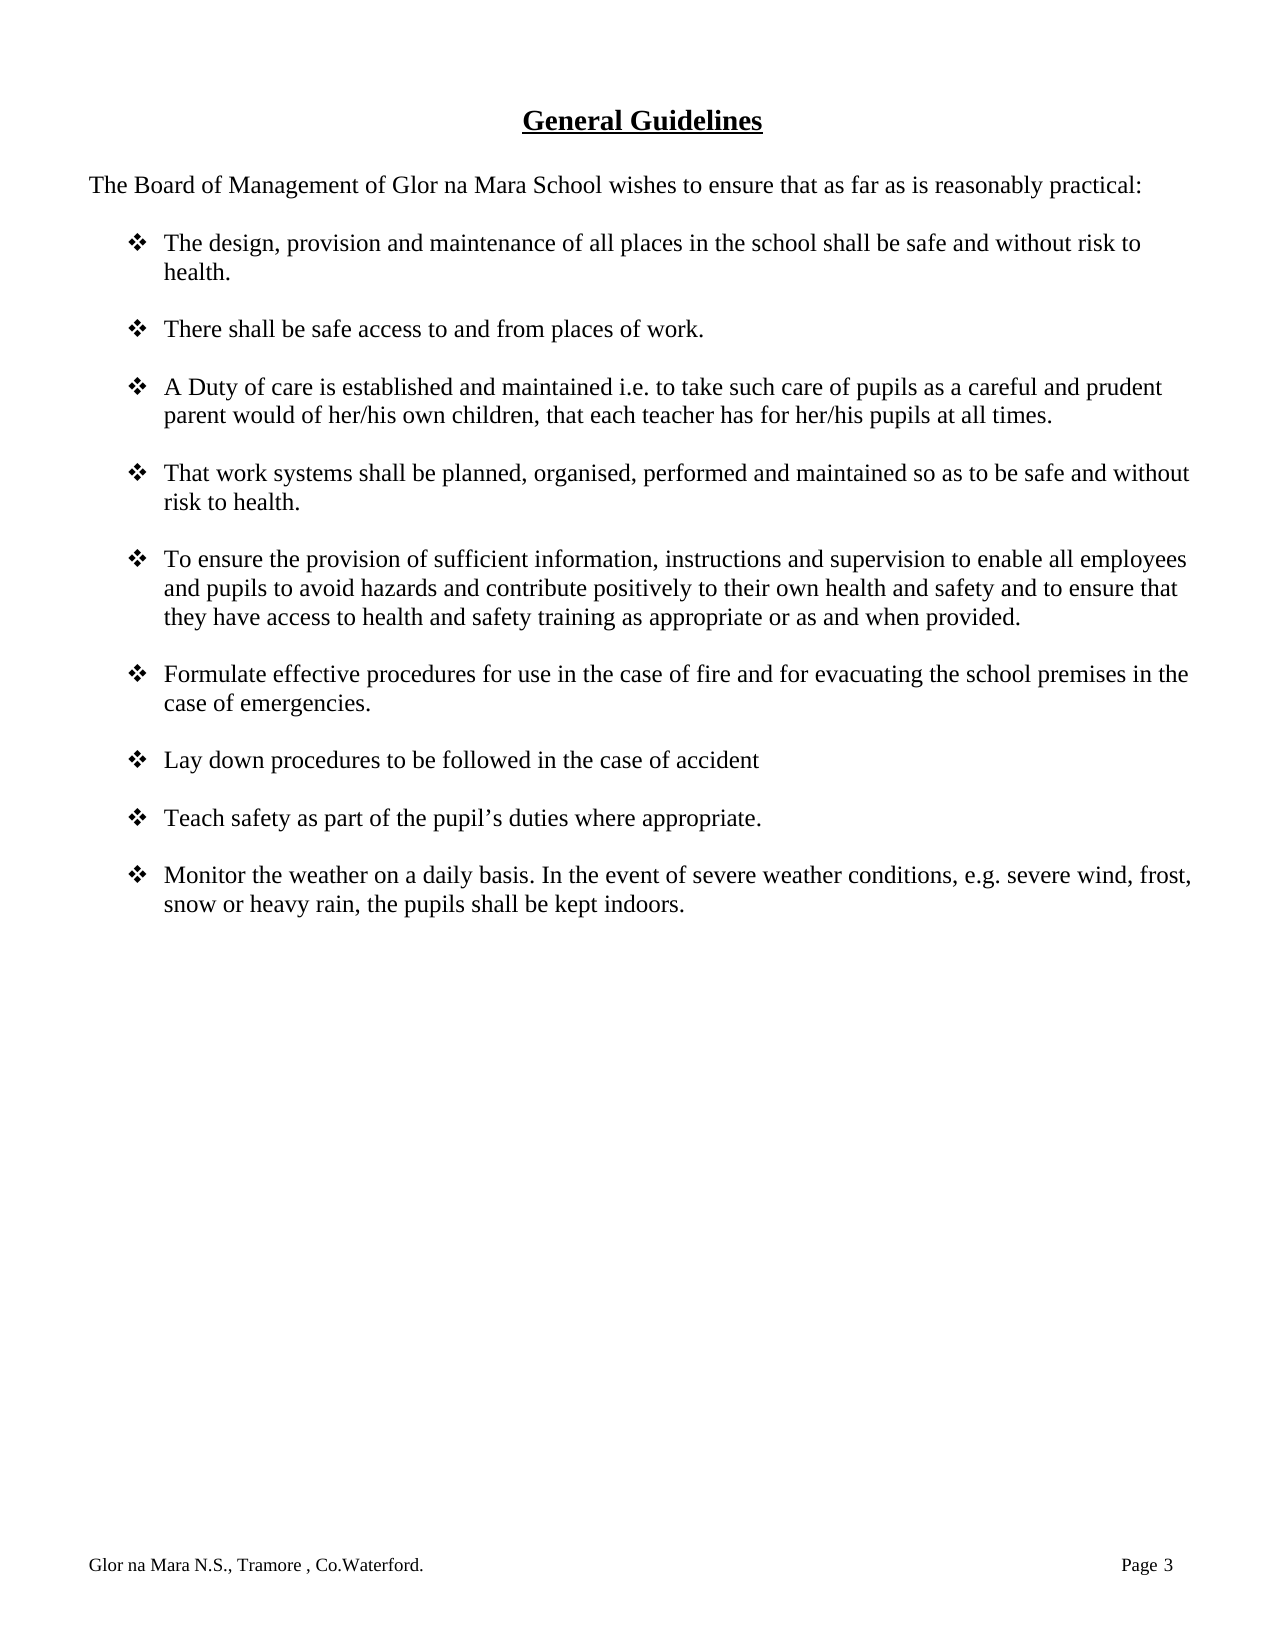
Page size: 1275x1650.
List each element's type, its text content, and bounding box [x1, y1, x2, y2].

list Lay down procedures to be followed in the case of accident [126, 746, 1196, 774]
list Monitor the weather on a daily basis. In the event of severe weather conditions, e.g. severe wind, frost, snow or heavy rain, the pupils shall be kept indoors. [126, 861, 1196, 918]
list To ensure the provision of sufficient information, instructions and supervision to enable all employees and pupils to avoid hazards and contribute positively to their own health and safety and to ensure that they have access to health and safety training as appropriate or as and when provided. [126, 544, 1196, 631]
text The Board of Management of Glor na Mara School wishes to ensure that as far as is reasonably practical: [89, 171, 1196, 199]
list A Duty of care is established and maintained i.e. to take such care of pupils as a careful and prudent parent would of her/his own children, that each teacher has for her/his pupils at all times. [126, 372, 1196, 429]
subtitle General Guidelines [89, 103, 1196, 137]
list Teach safety as part of the pupil’s duties where appropriate. [126, 803, 1196, 832]
list There shall be safe access to and from places of work. [126, 314, 1196, 343]
list The design, provision and maintenance of all places in the school shall be safe and without risk to health. [126, 228, 1196, 286]
list Formulate effective procedures for use in the case of fire and for evacuating the school premises in the case of emergencies. [126, 659, 1196, 717]
list That work systems shall be planned, organised, performed and maintained so as to be safe and without risk to health. [126, 458, 1196, 516]
